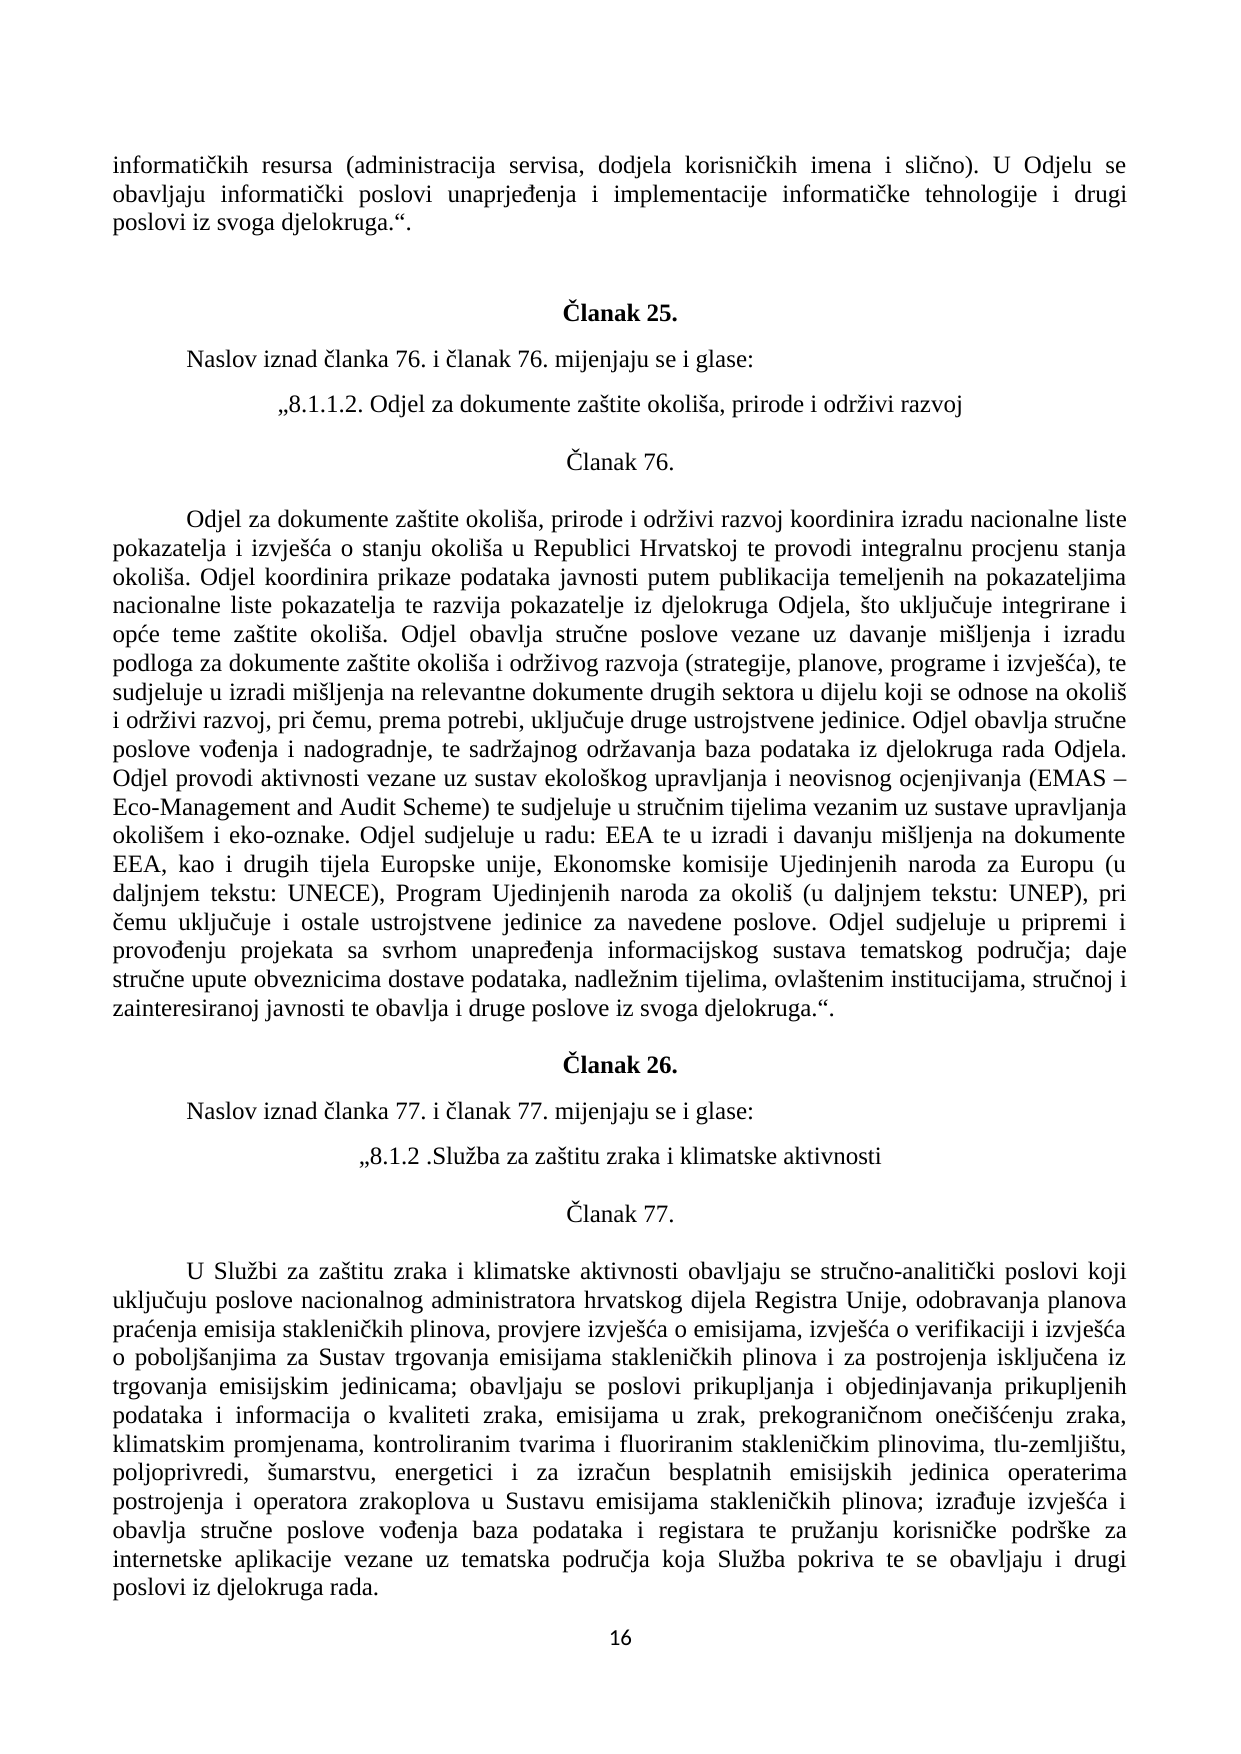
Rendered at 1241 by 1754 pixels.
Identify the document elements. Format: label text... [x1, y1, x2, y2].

text Odjel za dokumente zaštite okoliša, prirode i održivi razvoj koordinira izradu nacionalne liste pokazatelja i izvješća o stanju okoliša u Republici Hrvatskoj te provodi integralnu procjenu stanja okoliša. Odjel koordinira prikaze podataka javnosti putem publikacija temeljenih na pokazateljima nacionalne liste pokazatelja te razvija pokazatelje iz djelokruga Odjela, što uključuje integrirane i opće teme zaštite okoliša. Odjel obavlja stručne poslove vezane uz davanje mišljenja i izradu podloga za dokumente zaštite okoliša i održivog razvoja (strategije, planove, programe i izvješća), te sudjeluje u izradi mišljenja na relevantne dokumente drugih sektora u dijelu koji se odnose na okoliš i održivi razvoj, pri čemu, prema potrebi, uključuje druge ustrojstvene jedinice. Odjel obavlja stručne poslove vođenja i nadogradnje, te sadržajnog održavanja baza podataka iz djelokruga rada Odjela. Odjel provodi aktivnosti vezane uz sustav ekološkog upravljanja i neovisnog ocjenjivanja (EMAS – Eco-Management and Audit Scheme) te sudjeluje u stručnim tijelima vezanim uz sustave upravljanja okolišem i eko-oznake. Odjel sudjeluje u radu: EEA te u izradi i davanju mišljenja na dokumente EEA, kao i drugih tijela Europske unije, Ekonomske komisije Ujedinjenih naroda za Europu (u daljnjem tekstu: UNECE), Program Ujedinjenih naroda za okoliš (u daljnjem tekstu: UNEP), pri čemu uključuje i ostale ustrojstvene jedinice za navedene poslove. Odjel sudjeluje u pripremi i provođenju projekata sa svrhom unapređenja informacijskog sustava tematskog područja; daje stručne upute obveznicima dostave podataka, nadležnim tijelima, ovlaštenim institucijama, stručnoj i zainteresiranoj javnosti te obavlja i druge poslove iz svoga djelokruga.“. [112, 504, 1128, 1022]
text „8.1.2 .Služba za zaštitu zraka i klimatske aktivnosti [112, 1141, 1128, 1170]
text Naslov iznad članka 77. i članak 77. mijenjaju se i glase: [112, 1096, 1128, 1124]
text Članak 77. [112, 1199, 1128, 1227]
text Članak 26. [112, 1022, 1128, 1079]
text Članak 25. [112, 298, 1128, 327]
text „8.1.1.2. Odjel za dokumente zaštite okoliša, prirode i održivi razvoj [112, 389, 1128, 418]
text Naslov iznad članka 76. i članak 76. mijenjaju se i glase: [112, 344, 1128, 372]
text Članak 76. [112, 447, 1128, 475]
text U Službi za zaštitu zraka i klimatske aktivnosti obavljaju se stručno-analitički poslovi koji uključuju poslove nacionalnog administratora hrvatskog dijela Registra Unije, odobravanja planova praćenja emisija stakleničkih plinova, provjere izvješća o emisijama, izvješća o verifikaciji i izvješća o poboljšanjima za Sustav trgovanja emisijama stakleničkih plinova i za postrojenja isključena iz trgovanja emisijskim jedinicama; obavljaju se poslovi prikupljanja i objedinjavanja prikupljenih podataka i informacija o kvaliteti zraka, emisijama u zrak, prekograničnom onečišćenju zraka, klimatskim promjenama, kontroliranim tvarima i fluoriranim stakleničkim plinovima, tlu-zemljištu, poljoprivredi, šumarstvu, energetici i za izračun besplatnih emisijskih jedinica operaterima postrojenja i operatora zrakoplova u Sustavu emisijama stakleničkih plinova; izrađuje izvješća i obavlja stručne poslove vođenja baza podataka i registara te pružanju korisničke podrške za internetske aplikacije vezane uz tematska područja koja Služba pokriva te se obavljaju i drugi poslovi iz djelokruga rada. [112, 1256, 1128, 1601]
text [112, 150, 1128, 236]
